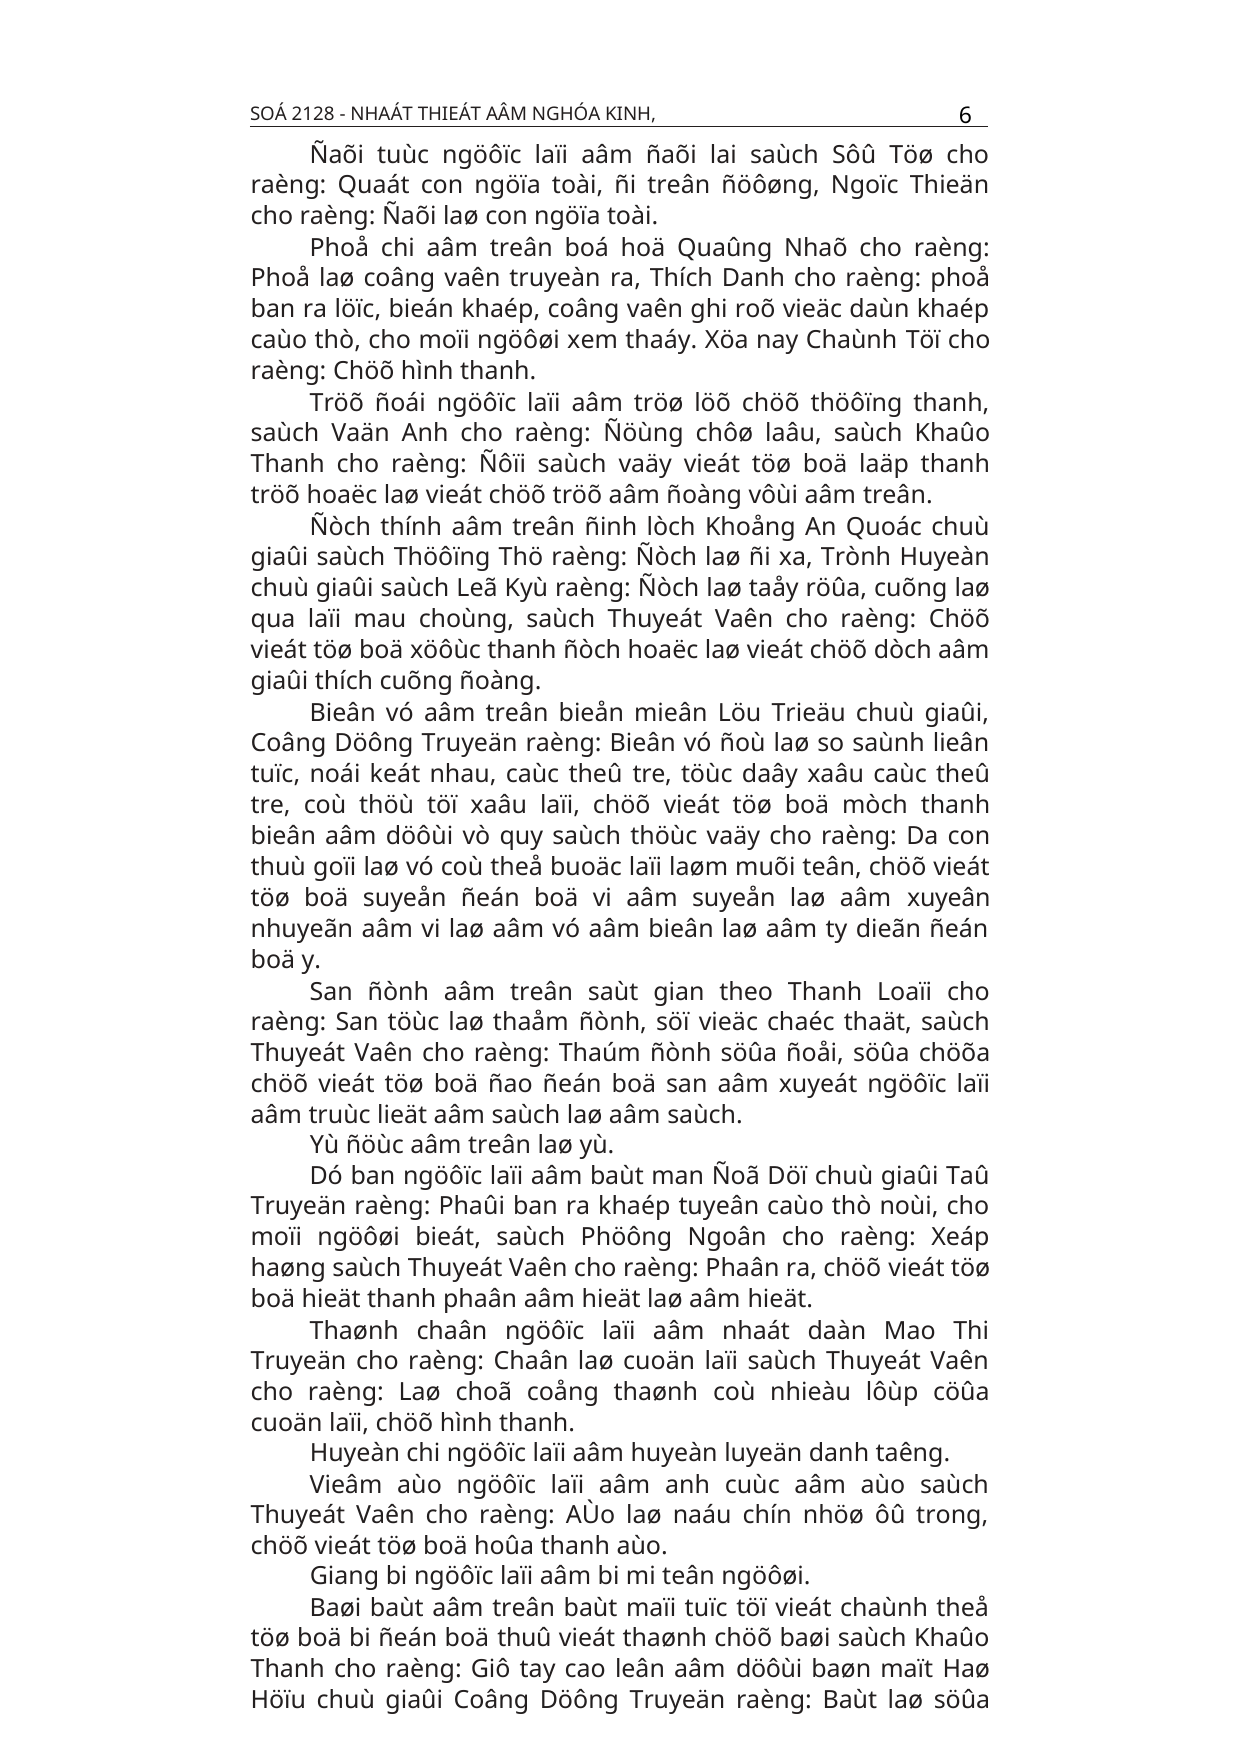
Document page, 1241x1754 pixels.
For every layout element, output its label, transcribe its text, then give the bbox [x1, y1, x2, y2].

text Ñaõi tuùc ngöôïc laïi aâm ñaõi lai saùch Sôû Töø cho raèng: Quaát con ngöïa toài, ñi treân ñöôøng, Ngoïc Thieän cho raèng: Ñaõi laø con ngöïa toài. [250, 138, 990, 231]
text Dó ban ngöôïc laïi aâm baùt man Ñoã Döï chuù giaûi Taû Truyeän raèng: Phaûi ban ra khaép tuyeân caùo thò noùi, cho moïi ngöôøi bieát, saùch Phöông Ngoân cho raèng: Xeáp haøng saùch Thuyeát Vaên cho raèng: Phaân ra, chöõ vieát töø boä hieät thanh phaân aâm hieät laø aâm hieät. [250, 1160, 990, 1315]
text Huyeàn chi ngöôïc laïi aâm huyeàn luyeän danh taêng. [309, 1439, 1092, 1467]
text Giang bi ngöôïc laïi aâm bi mi teân ngöôøi. [309, 1561, 1092, 1590]
text Phoå chi aâm treân boá hoä Quaûng Nhaõ cho raèng: Phoå laø coâng vaên truyeàn ra, Thích Danh cho raèng: phoå ban ra löïc, bieán khaép, coâng vaên ghi roõ vieäc daùn khaép caùo thò, cho moïi ngöôøi xem thaáy. Xöa nay Chaùnh Töï cho raèng: Chöõ hình thanh. [250, 231, 990, 387]
text Thaønh chaân ngöôïc laïi aâm nhaát daàn Mao Thi Truyeän cho raèng: Chaân laø cuoän laïi saùch Thuyeát Vaên cho raèng: Laø choã coång thaønh coù nhieàu lôùp cöûa cuoän laïi, chöõ hình thanh. [250, 1315, 990, 1439]
text San ñònh aâm treân saùt gian theo Thanh Loaïi cho raèng: San töùc laø thaåm ñònh, söï vieäc chaéc thaät, saùch Thuyeát Vaên cho raèng: Thaúm ñònh söûa ñoåi, söûa chöõa chöõ vieát töø boä ñao ñeán boä san aâm xuyeát ngöôïc laïi aâm truùc lieät aâm saùch laø aâm saùch. [250, 976, 990, 1131]
text Yù ñöùc aâm treân laø yù. [309, 1131, 1092, 1160]
text Vieâm aùo ngöôïc laïi aâm anh cuùc aâm aùo saùch Thuyeát Vaên cho raèng: AÙo laø naáu chín nhöø ôû trong, chöõ vieát töø boä hoûa thanh aùo. [250, 1468, 990, 1561]
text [250, 1591, 990, 1715]
text Bieân vó aâm treân bieån mieân Löu Trieäu chuù giaûi, Coâng Döông Truyeän raèng: Bieân vó ñoù laø so saùnh lieân tuïc, noái keát nhau, caùc theû tre, töùc daây xaâu caùc theû tre, coù thöù töï xaâu laïi, chöõ vieát töø boä mòch thanh bieân aâm döôùi vò quy saùch thöùc vaäy cho raèng: Da con thuù goïi laø vó coù theå buoäc laïi laøm muõi teân, chöõ vieát töø boä suyeån ñeán boä vi aâm suyeån laø aâm xuyeân nhuyeãn aâm vi laø aâm vó aâm bieân laø aâm ty dieãn ñeán boä y. [250, 697, 990, 976]
text Ñòch thính aâm treân ñinh lòch Khoång An Quoác chuù giaûi saùch Thöôïng Thö raèng: Ñòch laø ñi xa, Trònh Huyeàn chuù giaûi saùch Leã Kyù raèng: Ñòch laø taåy röûa, cuõng laø qua laïi mau choùng, saùch Thuyeát Vaên cho raèng: Chöõ vieát töø boä xöôùc thanh ñòch hoaëc laø vieát chöõ dòch aâm giaûi thích cuõng ñoàng. [250, 511, 990, 697]
text Tröõ ñoái ngöôïc laïi aâm tröø löõ chöõ thöôïng thanh, saùch Vaän Anh cho raèng: Ñöùng chôø laâu, saùch Khaûo Thanh cho raèng: Ñôïi saùch vaäy vieát töø boä laäp thanh tröõ hoaëc laø vieát chöõ tröõ aâm ñoàng vôùi aâm treân. [250, 387, 990, 511]
